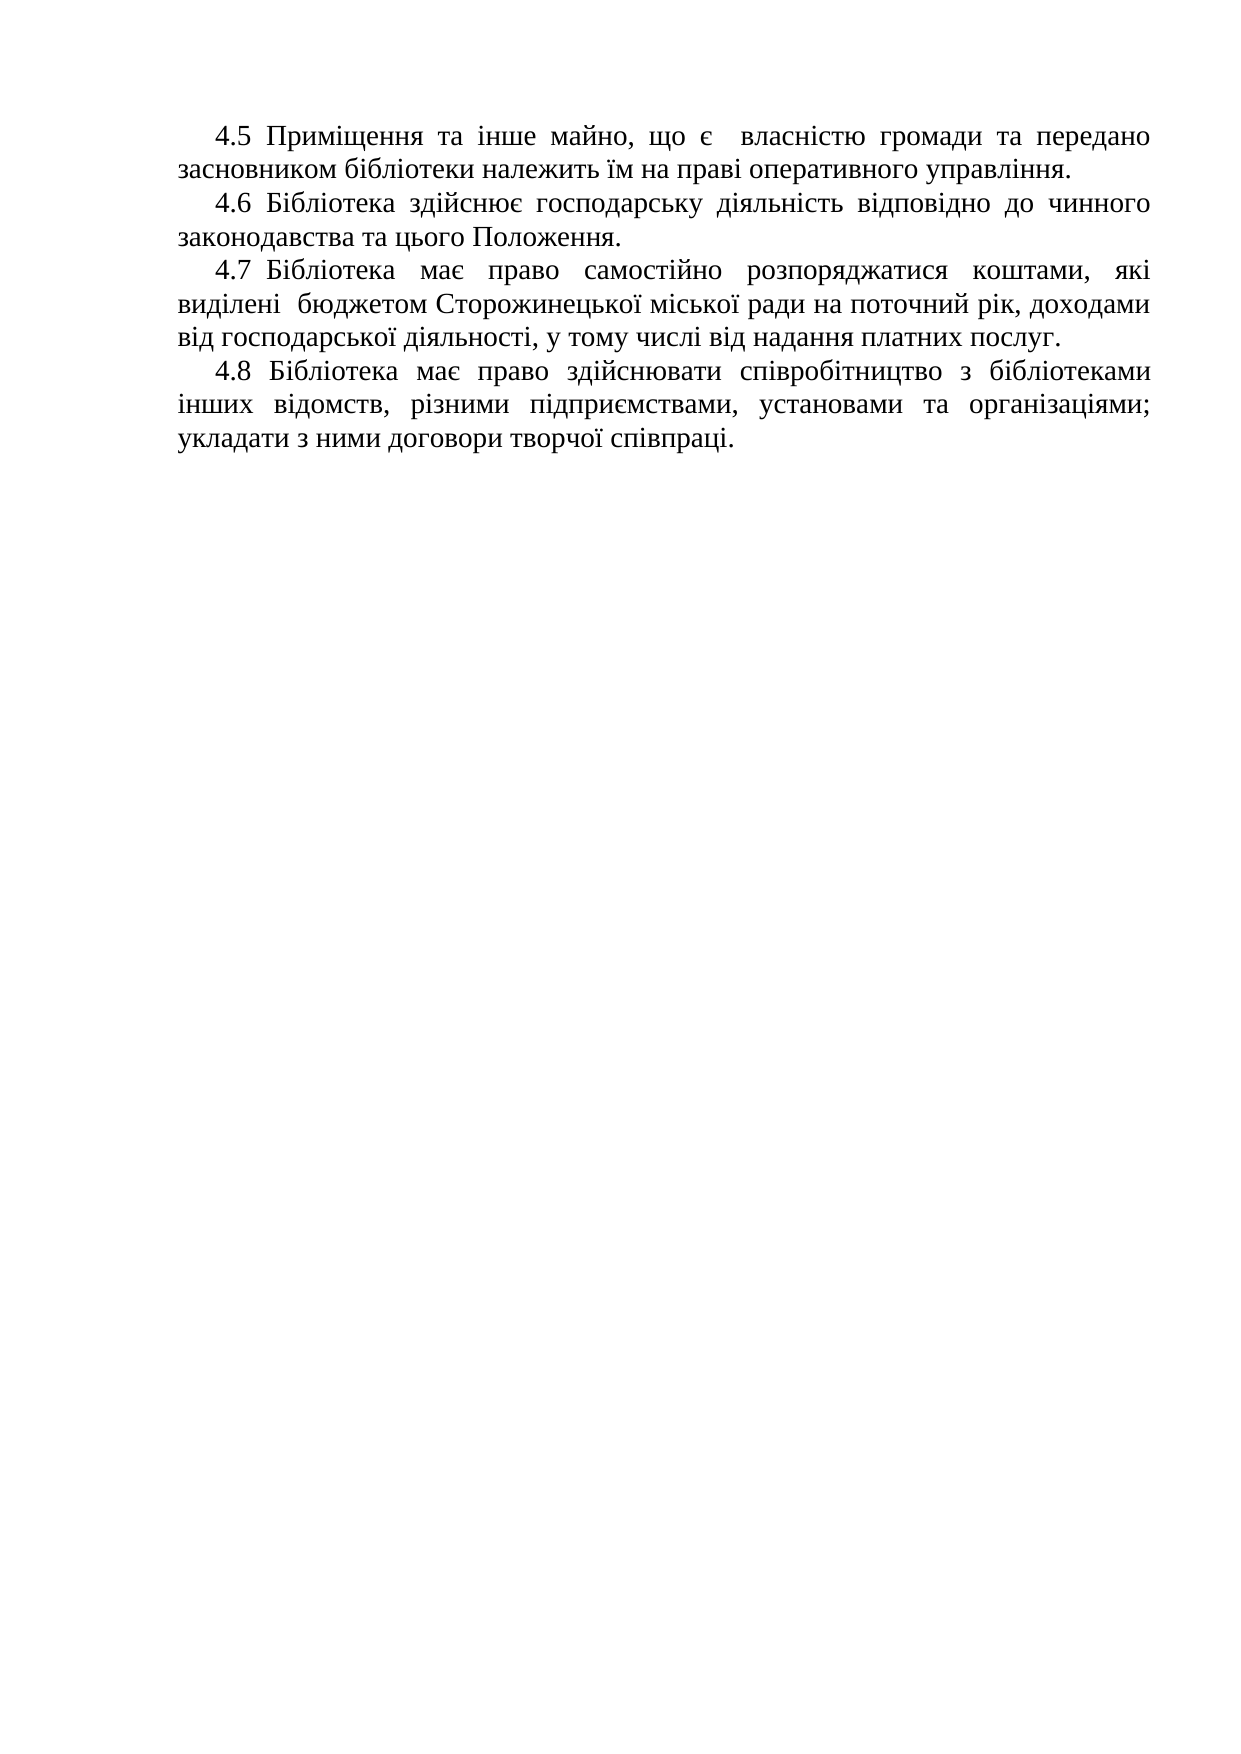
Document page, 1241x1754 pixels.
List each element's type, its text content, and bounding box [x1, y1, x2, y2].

text 4.6 Бібліотека здійснює господарську діяльність відповідно до чинного законодавства та цього Положення. [177, 185, 1152, 252]
text 4.8 Бібліотека має право здійснювати співробітництво з бібліотеками інших відомств, різними підприємствами, установами та організаціями; укладати з ними договори творчої співпраці. [177, 353, 1152, 453]
text 4.7 Бібліотека має право самостійно розпоряджатися коштами, які виділені бюджетом Сторожинецької міської ради на поточний рік, доходами від господарської діяльності, у тому числі від надання платних послуг. [177, 252, 1152, 353]
text 4.5 Приміщення та інше майно, що є власністю громади та передано засновником бібліотеки належить їм на праві оперативного управління. [177, 118, 1152, 185]
